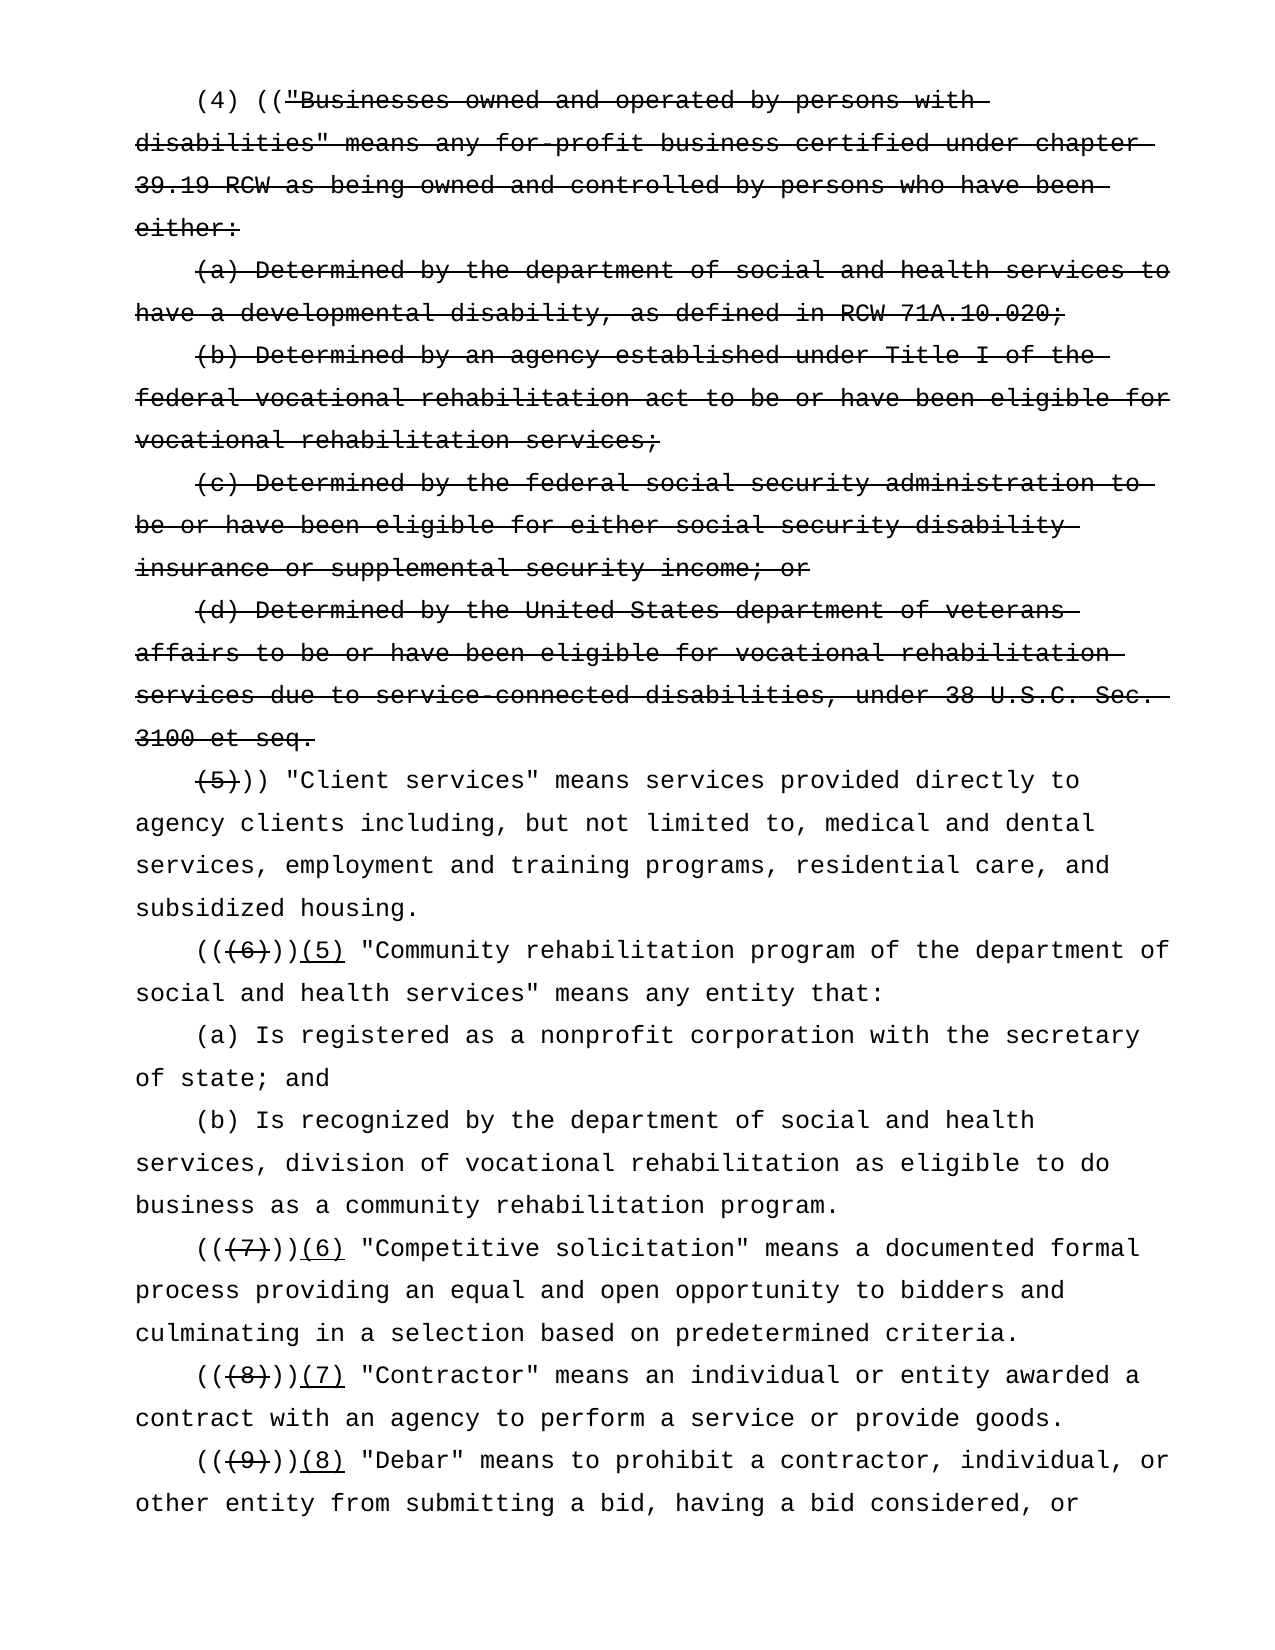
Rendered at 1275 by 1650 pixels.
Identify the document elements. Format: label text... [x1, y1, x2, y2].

text (((7)))(6) "Competitive solicitation" means a documented formal process providing an equal and open opportunity to bidders and culminating in a selection based on predetermined criteria. [135, 1222, 1170, 1350]
text (((8)))(7) "Contractor" means an individual or entity awarded a contract with an agency to perform a service or provide goods. [135, 1350, 1170, 1435]
text (a) Determined by the department of social and health services to have a developmental disability, as defined in RCW 71A.10.020; [135, 245, 1170, 330]
text (d) Determined by the United States department of veterans affairs to be or have been eligible for vocational rehabilitation services due to service-connected disabilities, under 38 U.S.C. Sec. 3100 et seq. [135, 698, 1170, 755]
text (a) Is registered as a nonprofit corporation with the secretary of state; and [135, 1010, 1170, 1095]
text (b) Is recognized by the department of social and health services, division of vocational rehabilitation as eligible to do business as a community rehabilitation program. [135, 1095, 1170, 1222]
text (b) Determined by an agency established under Title I of the federal vocational rehabilitation act to be or have been eligible for vocational rehabilitation services; [135, 401, 1170, 457]
text (c) Determined by the federal social security administration to be or have been eligible for either social security disability insurance or supplemental security income; or [135, 457, 1170, 585]
text (b) Determined by an agency established under Title I of the federal vocational rehabilitation act to be or have been eligible for vocational rehabilitation services; [135, 330, 1170, 399]
text (4) (("Businesses owned and operated by persons with disabilities" means any for-profit business certified under chapter 39.19 RCW as being owned and controlled by persons who have been either: [135, 75, 1170, 245]
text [135, 1435, 1170, 1520]
text (5))) "Client services" means services provided directly to agency clients including, but not limited to, medical and dental services, employment and training programs, residential care, and subsidized housing. [135, 755, 1170, 925]
text (d) Determined by the United States department of veterans affairs to be or have been eligible for vocational rehabilitation services due to service-connected disabilities, under 38 U.S.C. Sec. 3100 et seq. [135, 585, 1170, 696]
text (((6)))(5) "Community rehabilitation program of the department of social and health services" means any entity that: [135, 925, 1170, 1010]
